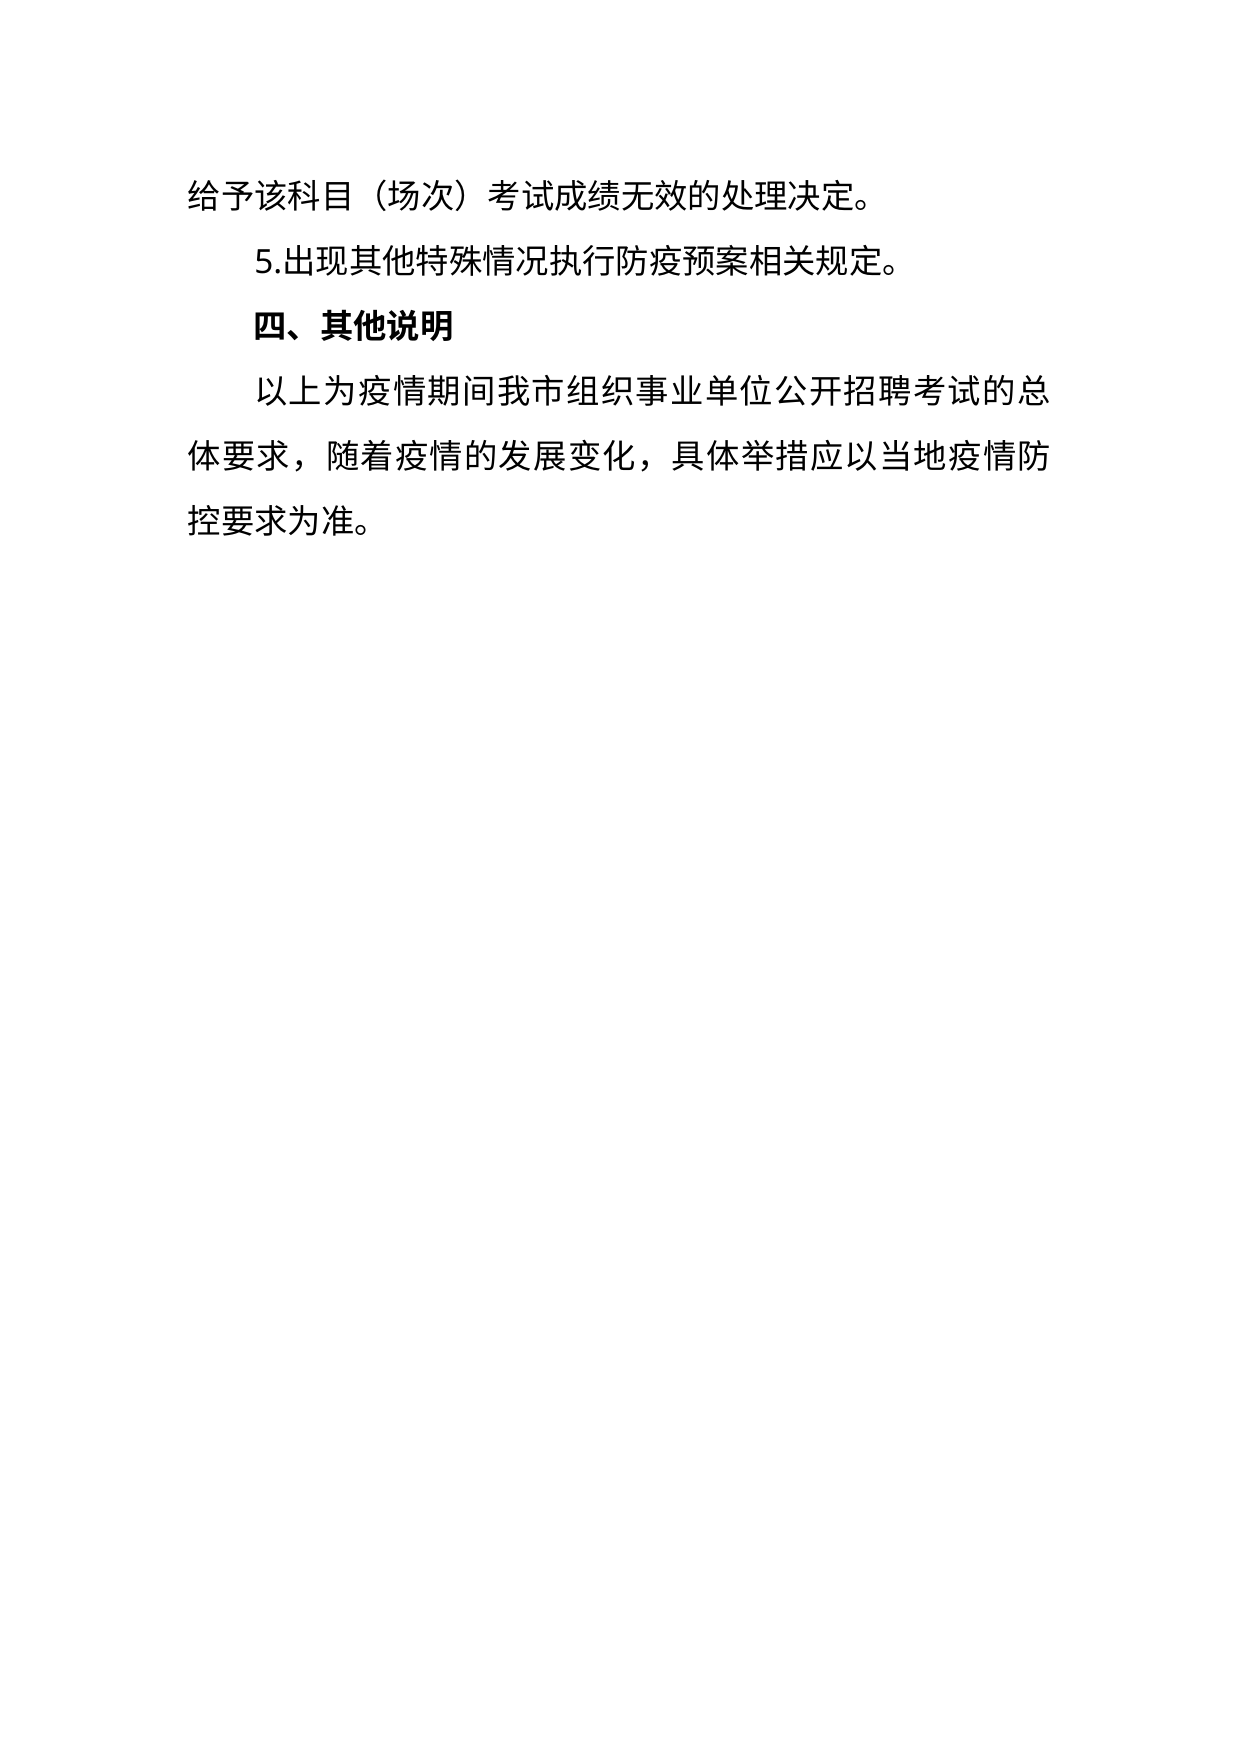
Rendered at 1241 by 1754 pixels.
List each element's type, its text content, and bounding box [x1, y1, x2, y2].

text 5.出现其他特殊情况执行防疫预案相关规定。 [187, 227, 1053, 292]
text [187, 162, 1053, 227]
text 四、其他说明 [187, 292, 1053, 357]
text 以上为疫情期间我市组织事业单位公开招聘考试的总体要求，随着疫情的发展变化，具体举措应以当地疫情防控要求为准。 [187, 357, 1053, 552]
